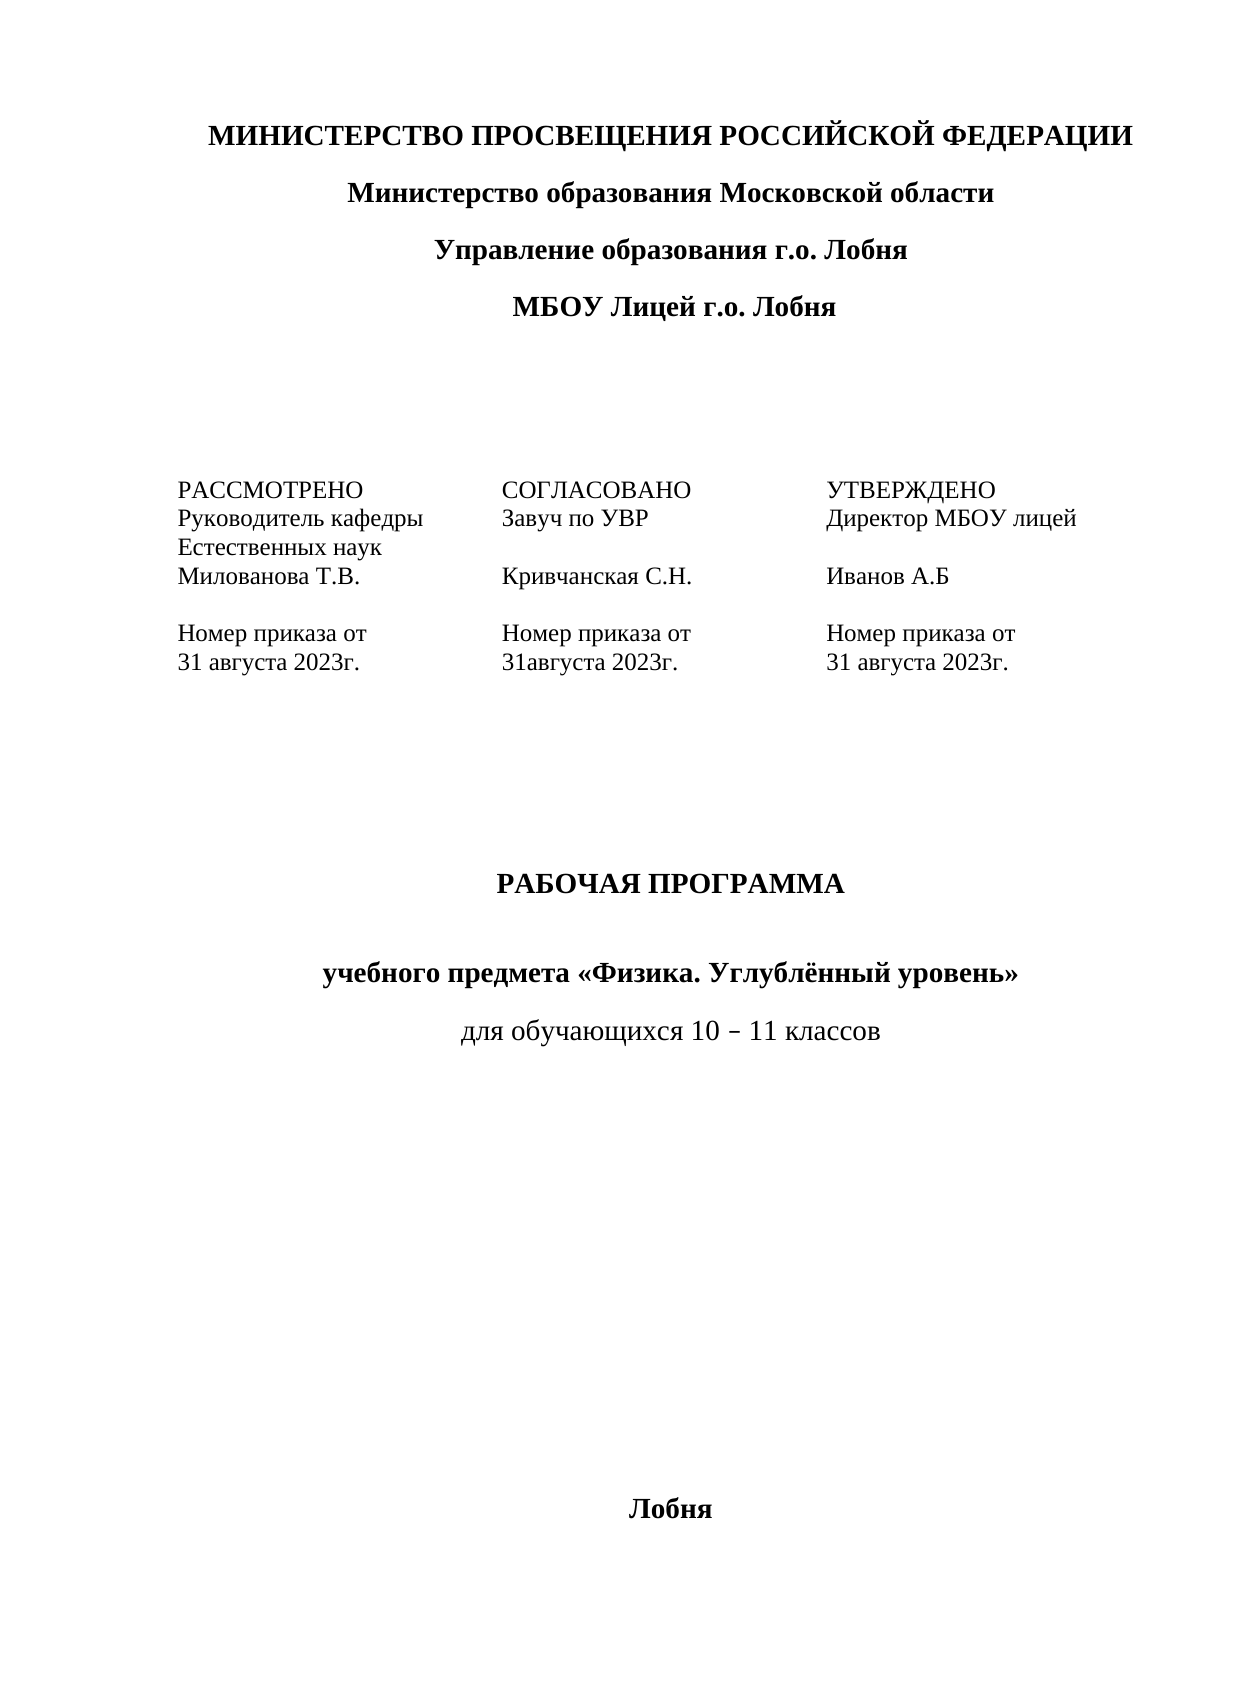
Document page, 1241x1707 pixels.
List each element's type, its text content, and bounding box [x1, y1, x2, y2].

text для обучающихся 10 – 11 классов [190, 1012, 1152, 1047]
text МБОУ Лицей г.о. Лобня [190, 289, 1152, 323]
text РАБОЧАЯ ПРОГРАММА [190, 866, 1152, 899]
table_header РАССМОТРЕНО Руководитель кафедры Естественных наук Милованова Т.В. Номер приказа от 31 августа 2023г. [166, 475, 490, 705]
text Министерство образования Московской области [190, 175, 1152, 209]
text учебного предмета «Физика. Углублённый уровень» [190, 955, 1152, 988]
text МИНИСТЕРСТВО ПРОСВЕЩЕНИЯ РОССИЙСКОЙ ФЕДЕРАЦИИ [190, 118, 1152, 152]
text Лобня [190, 1491, 1152, 1524]
table_header СОГЛАСОВАНО Завуч по УВР Кривчанская С.Н. Номер приказа от 31августа 2023г. [490, 475, 815, 705]
text Управление образования г.о. Лобня [190, 232, 1152, 266]
table_header УТВЕРЖДЕНО Директор МБОУ лицей Иванов А.Б Номер приказа от 31 августа 2023г. [815, 475, 1139, 705]
